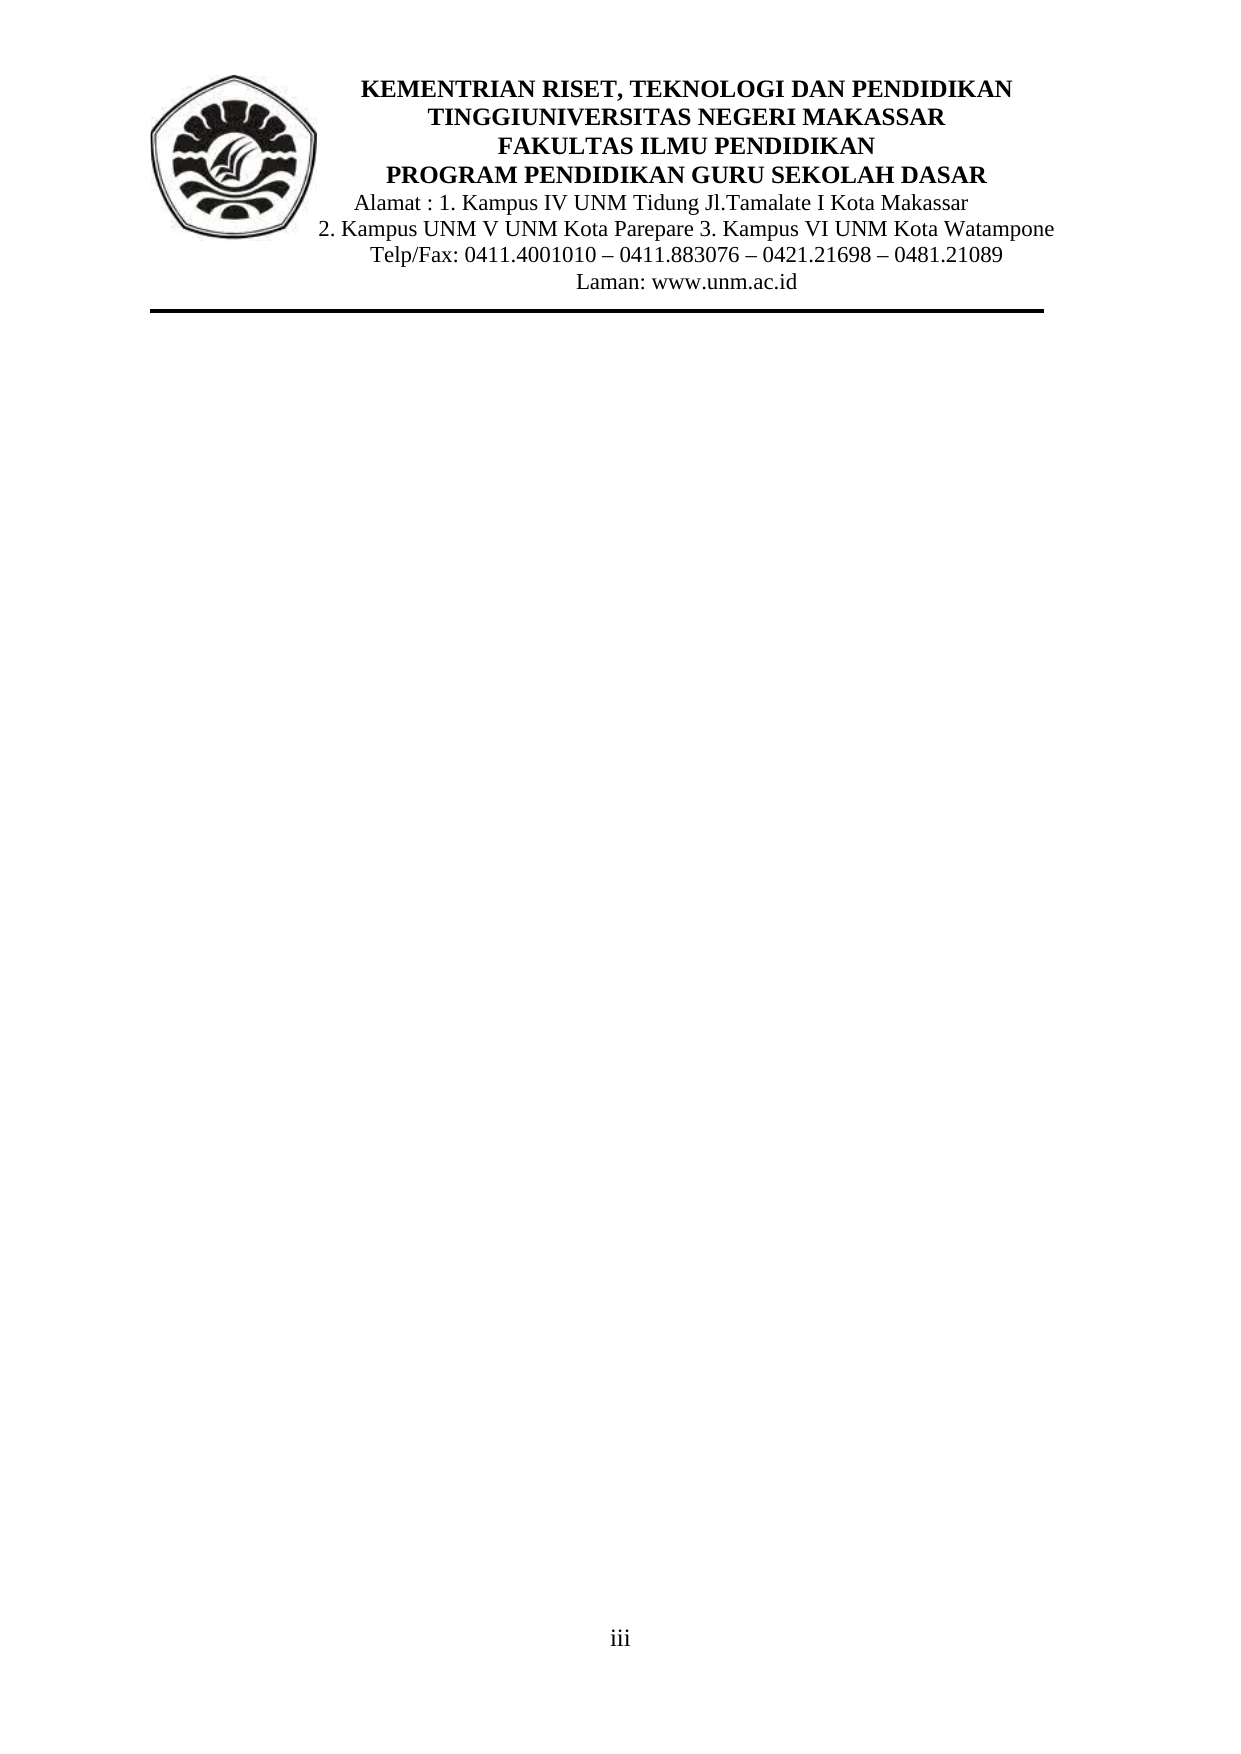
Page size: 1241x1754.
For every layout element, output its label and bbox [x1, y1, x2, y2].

picture [150, 75, 317, 241]
